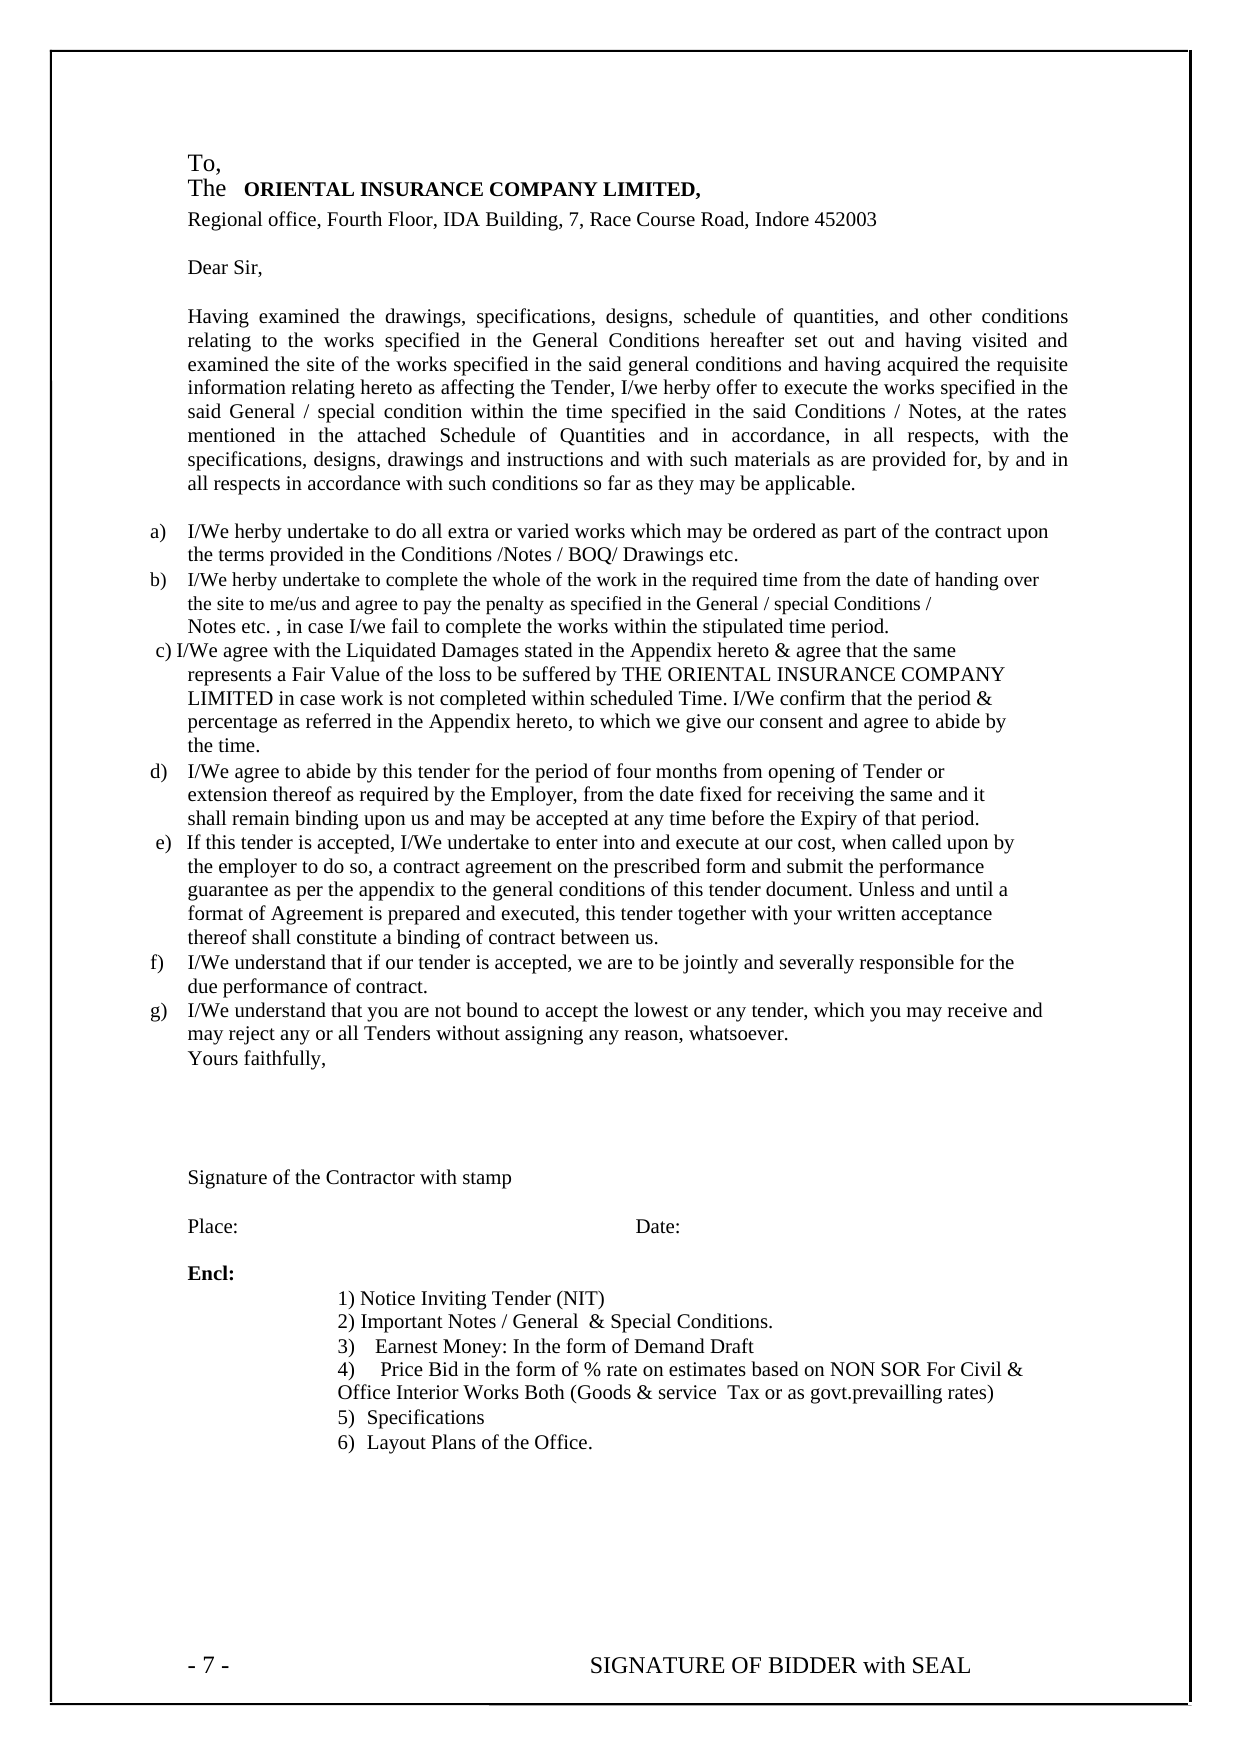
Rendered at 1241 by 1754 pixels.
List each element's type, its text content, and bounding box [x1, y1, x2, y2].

list I/We agree to abide by this tender for the period of four months from opening of Tender or extension thereof as required by the Employer, from the date fixed for receiving the same and it shall remain binding upon us and may be accepted at any time before the Expiry of that period. [150, 759, 1019, 830]
text Notes etc. , in case I/we fail to complete the works within the stipulated time period. [187, 615, 1090, 638]
list I/We herby undertake to complete the whole of the work in the required time from the date of handing over the site to me/us and agree to pay the penalty as specified in the General / special Conditions / [150, 568, 1040, 614]
text To, [187, 148, 1090, 177]
list I/We agree with the Liquidated Damages stated in the Appendix hereto & agree that the same represents a Fair Value of the loss to be suffered by THE ORIENTAL INSURANCE COMPANY LIMITED in case work is not completed within scheduled Time. I/We confirm that the period & percentage as referred in the Appendix hereto, to which we give our consent and agree to abide by the time. [155, 639, 1028, 757]
list I/We understand that you are not bound to accept the lowest or any tender, which you may receive and may reject any or all Tenders without assigning any reason, whatsoever. [150, 999, 1069, 1045]
text The ORIENTAL INSURANCE COMPANY LIMITED, [187, 177, 1090, 202]
list If this tender is accepted, I/We undertake to enter into and execute at our cost, when called upon by the employer to do so, a contract agreement on the prescribed form and submit the performance guarantee as per the appendix to the general conditions of this tender document. Unless and until a format of Agreement is prepared and executed, this tender together with your written acceptance thereof shall constitute a binding of contract between us. [155, 831, 1032, 949]
text Signature of the Contractor with stamp [187, 1165, 1090, 1189]
text Dear Sir, [187, 254, 1090, 279]
text Place: Date: [187, 1214, 1090, 1238]
list Specifications [337, 1405, 1090, 1429]
text Encl: [187, 1261, 1090, 1285]
list I/We understand that if our tender is accepted, we are to be jointly and severally responsible for the due performance of contract. [150, 951, 1040, 998]
text 1) Notice Inviting Tender (NIT) [337, 1286, 1090, 1310]
text Regional office, Fourth Floor, IDA Building, 7, Race Course Road, Indore 452003 [187, 207, 1090, 231]
list Earnest Money: In the form of Demand Draft [337, 1334, 1090, 1358]
list Price Bid in the form of % rate on estimates based on NON SOR For Civil & Office Interior Works Both (Goods & service Tax or as govt.prevailling rates) [337, 1358, 1072, 1404]
text Having examined the drawings, specifications, designs, schedule of quantities, and other conditions relating to the works specified in the General Conditions hereafter set out and having visited and examined the site of the works specified in the said general conditions and having acquired the requisite information relating hereto as affecting the Tender, I/we herby offer to execute the works specified in the said General / special condition within the time specified in the said Conditions / Notes, at the rates mentioned in the attached Schedule of Quantities and in accordance, in all respects, with the specifications, designs, drawings and instructions and with such materials as are provided for, by and in all respects in accordance with such conditions so far as they may be applicable. [187, 304, 1069, 495]
text - 7 - SIGNATURE OF BIDDER with SEAL [187, 1651, 1090, 1679]
text Yours faithfully, [187, 1046, 1090, 1070]
list Important Notes / General & Special Conditions. [337, 1310, 1090, 1333]
list Layout Plans of the Office. [337, 1430, 1090, 1454]
list I/We herby undertake to do all extra or varied works which may be ordered as part of the contract upon the terms provided in the Conditions /Notes / BOQ/ Drawings etc. [150, 520, 1069, 566]
